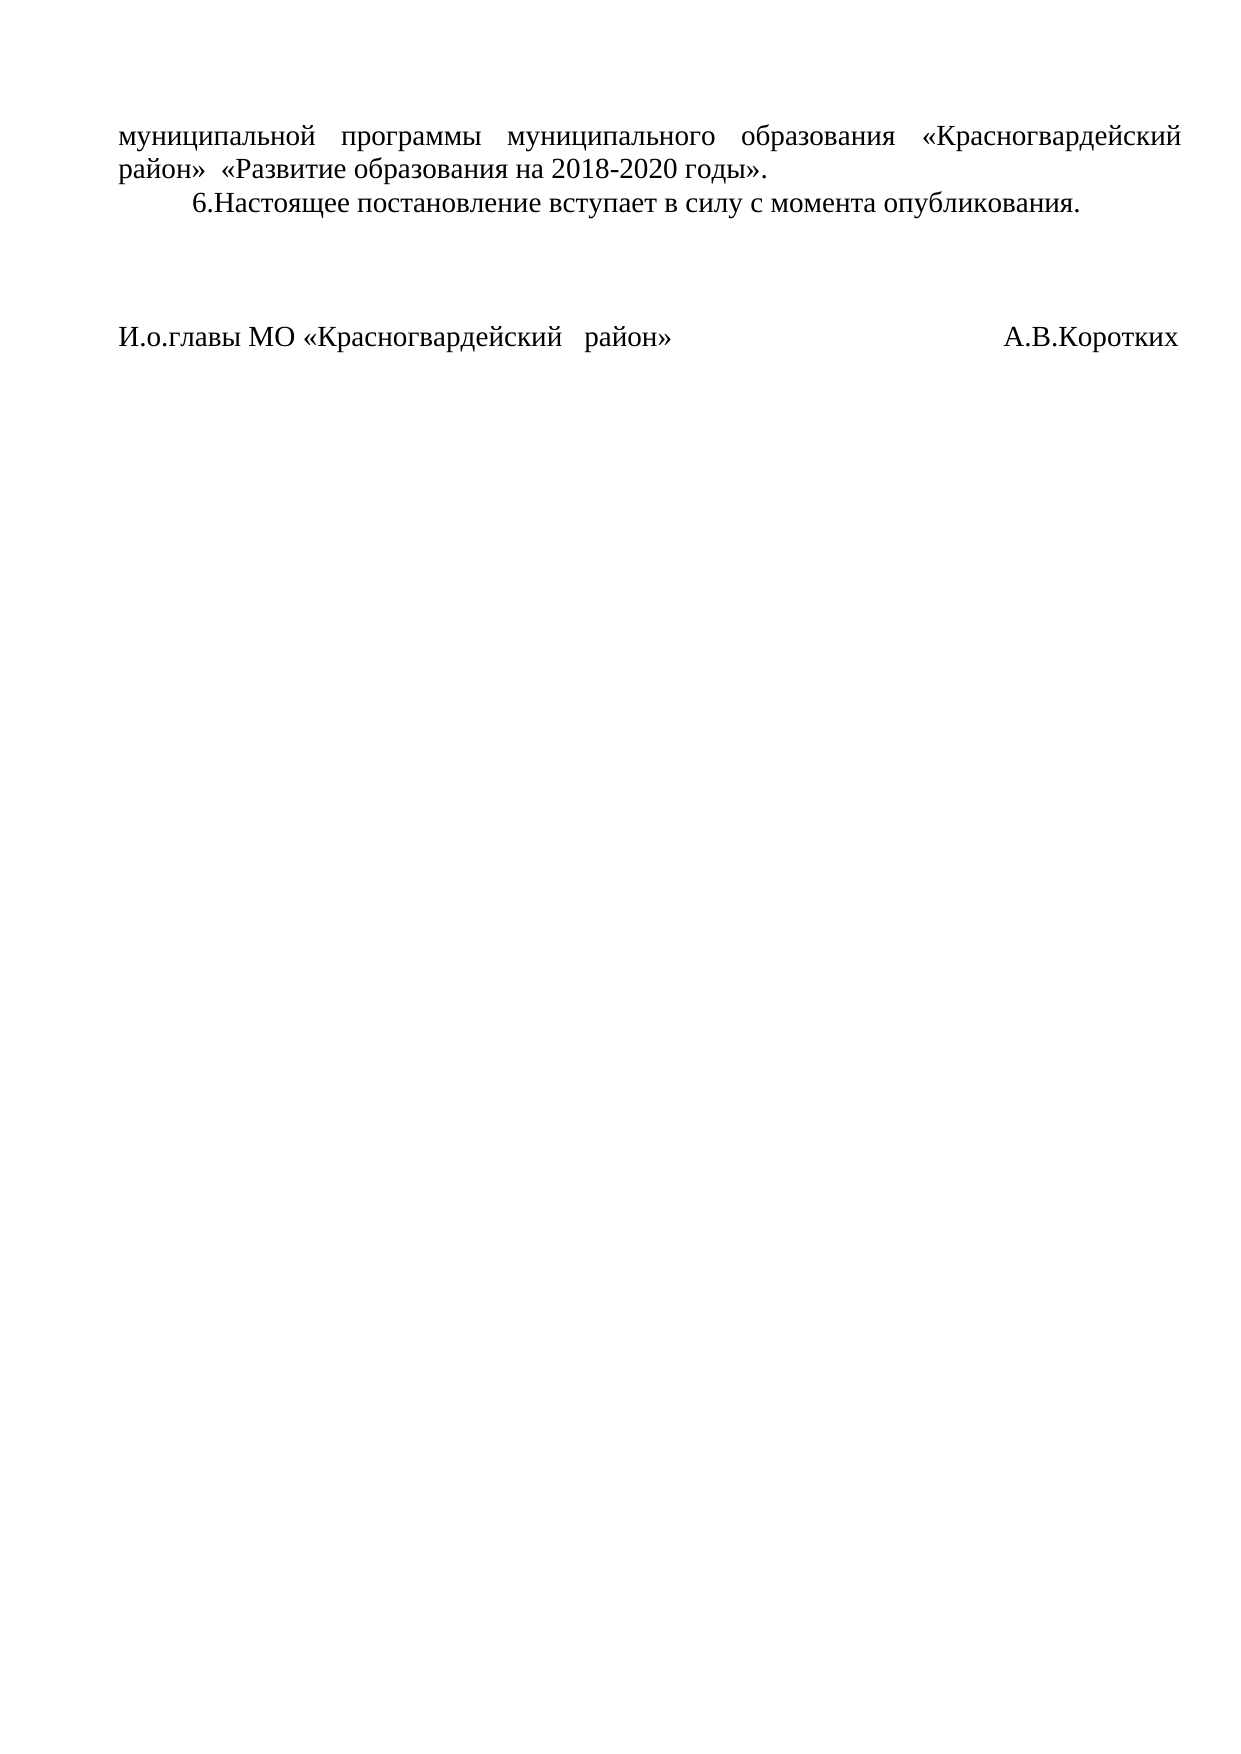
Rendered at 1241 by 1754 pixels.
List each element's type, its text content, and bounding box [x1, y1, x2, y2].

text 6.Настоящее постановление вступает в силу с момента опубликования. [118, 185, 1181, 219]
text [118, 118, 1181, 185]
text И.о.главы МО «Красногвардейский район» А.В.Коротких [118, 319, 1231, 353]
